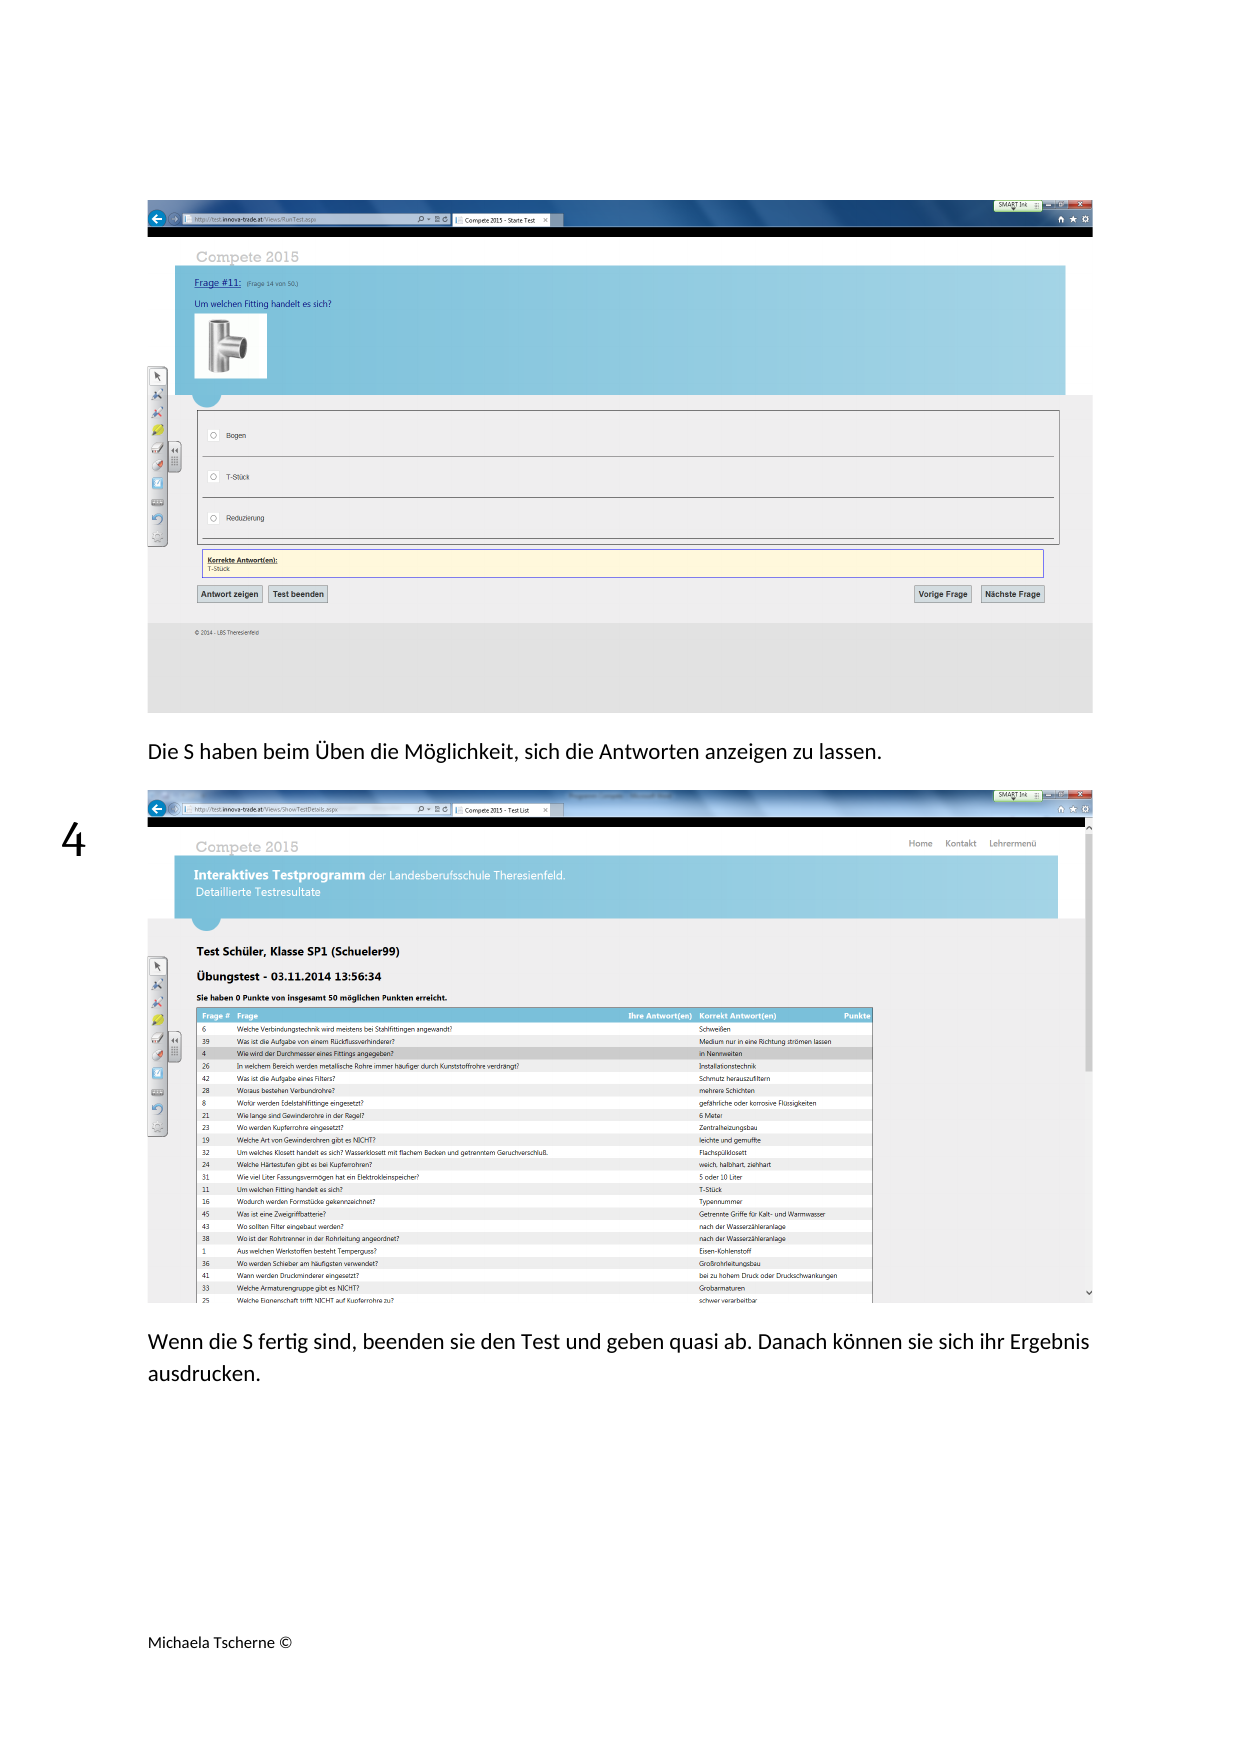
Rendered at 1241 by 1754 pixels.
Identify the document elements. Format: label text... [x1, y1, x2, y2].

picture [147, 790, 1093, 1303]
text Wenn die S fertig sind, beenden sie den Test und geben quasi ab. Danach können sie sich ihr Ergebnis ausdrucken. [148, 1327, 1093, 1388]
picture [147, 200, 1093, 713]
text Die S haben beim Üben die Möglichkeit, sich die Antworten anzeigen zu lassen. [148, 737, 1093, 766]
